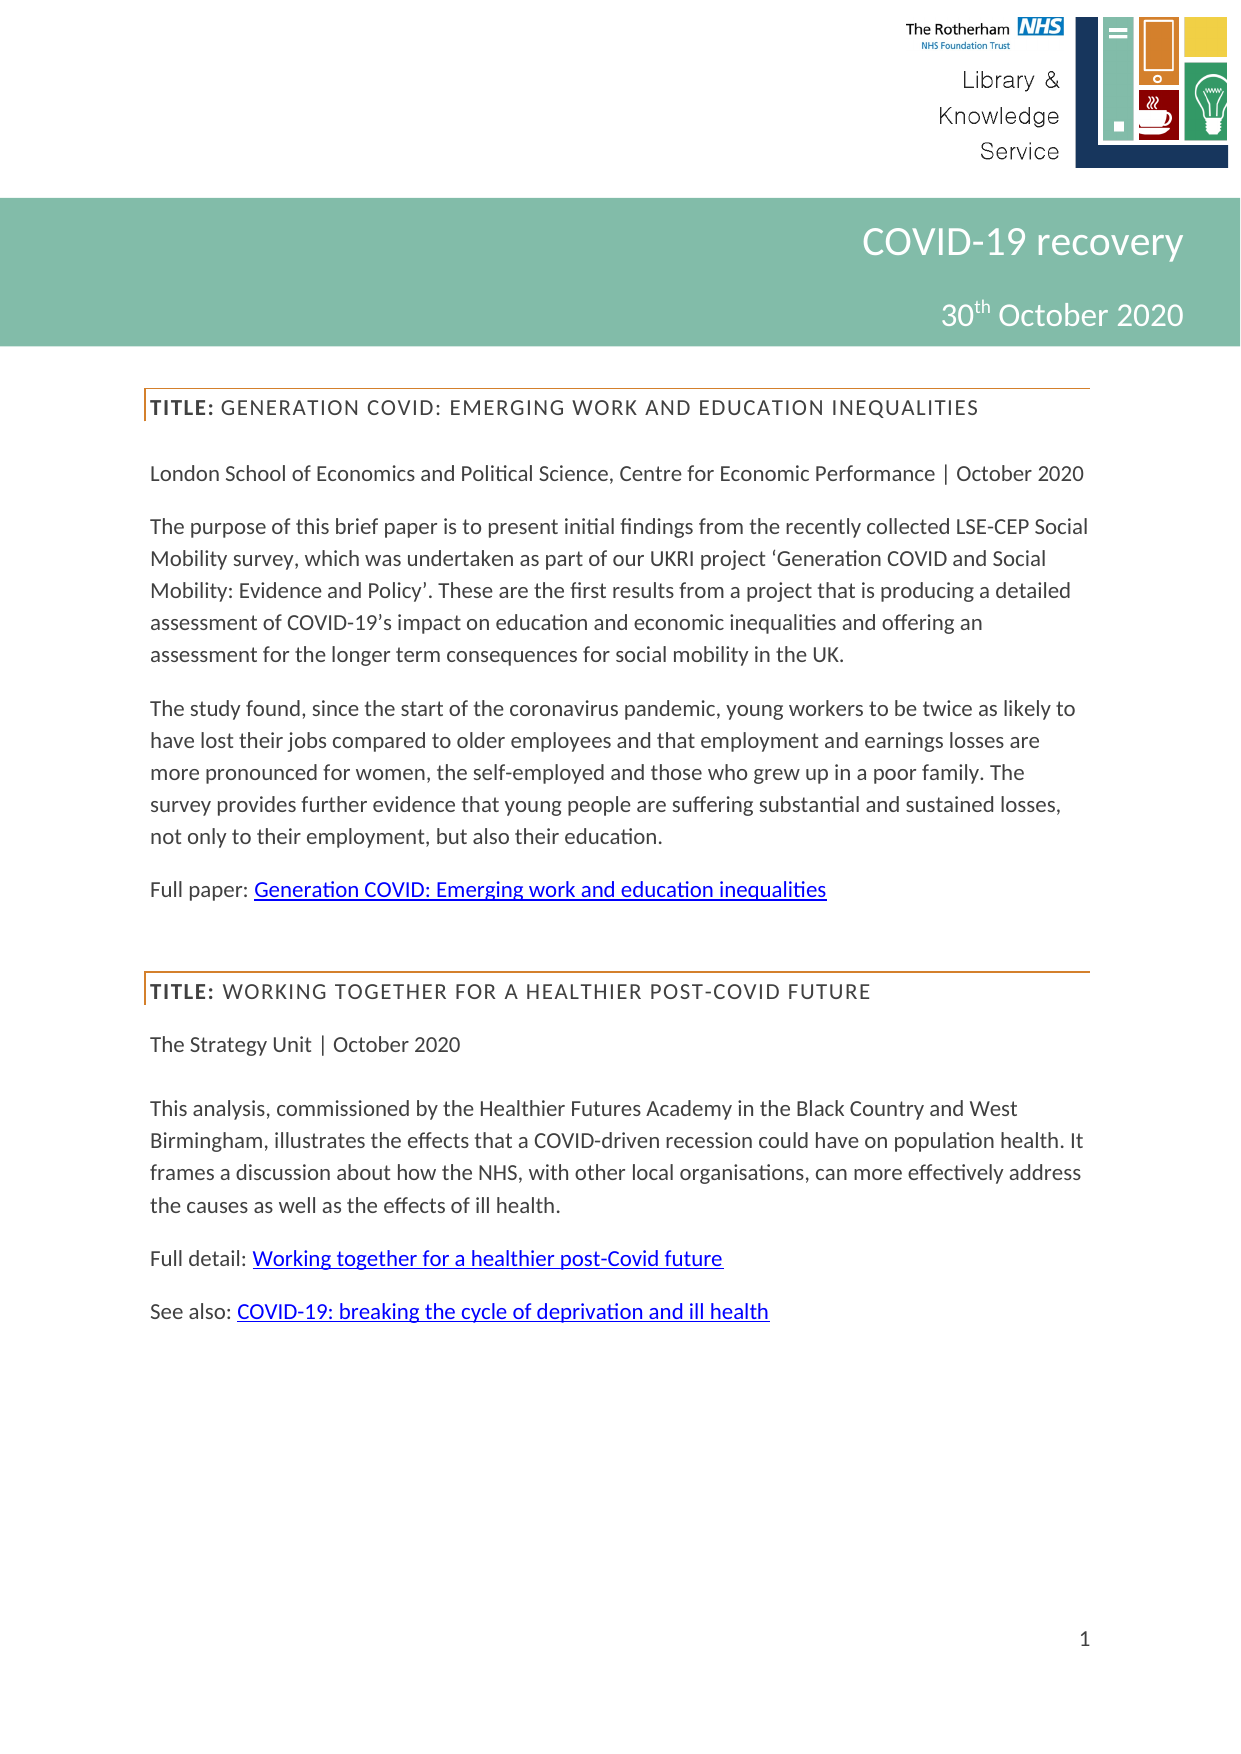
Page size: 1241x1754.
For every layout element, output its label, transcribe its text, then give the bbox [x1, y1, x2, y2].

text The purpose of this brief paper is to present initial findings from the recently collected LSE-CEP Social Mobility survey, which was undertaken as part of our UKRI project ‘Generation COVID and Social Mobility: Evidence and Policy’. These are the first results from a project that is producing a detailed assessment of COVID-19’s impact on education and economic inequalities and offering an assessment for the longer term consequences for social mobility in the UK. [150, 512, 1090, 669]
picture [902, 17, 1229, 177]
text See also: COVID-19: breaking the cycle of deprivation and ill health [150, 1297, 1090, 1357]
text Title: Working Together for a Healthier Post-COVID Future [146, 973, 1090, 1005]
text The study found, since the start of the coronavirus pandemic, young workers to be twice as likely to have lost their jobs compared to older employees and that employment and earnings losses are more pronounced for women, the self-employed and those who grew up in a poor family. The survey provides further evidence that young people are suffering substantial and sustained losses, not only to their employment, but also their education. [150, 694, 1090, 850]
text Title: Generation COVID: Emerging work and education inequalities [146, 389, 1090, 421]
text Full paper: Generation COVID: Emerging work and education inequalities [150, 875, 1090, 936]
text London School of Economics and Political Science, Centre for Economic Performance | October 2020 [150, 427, 1090, 487]
text The Strategy Unit | October 2020 This analysis, commissioned by the Healthier Futures Academy in the Black Country and West Birmingham, illustrates the effects that a COVID-driven recession could have on population health. It frames a discussion about how the NHS, with other local organisations, can more effectively address the causes as well as the effects of ill health. [150, 1030, 1090, 1219]
text Full detail: Working together for a healthier post-Covid future [150, 1244, 1090, 1272]
